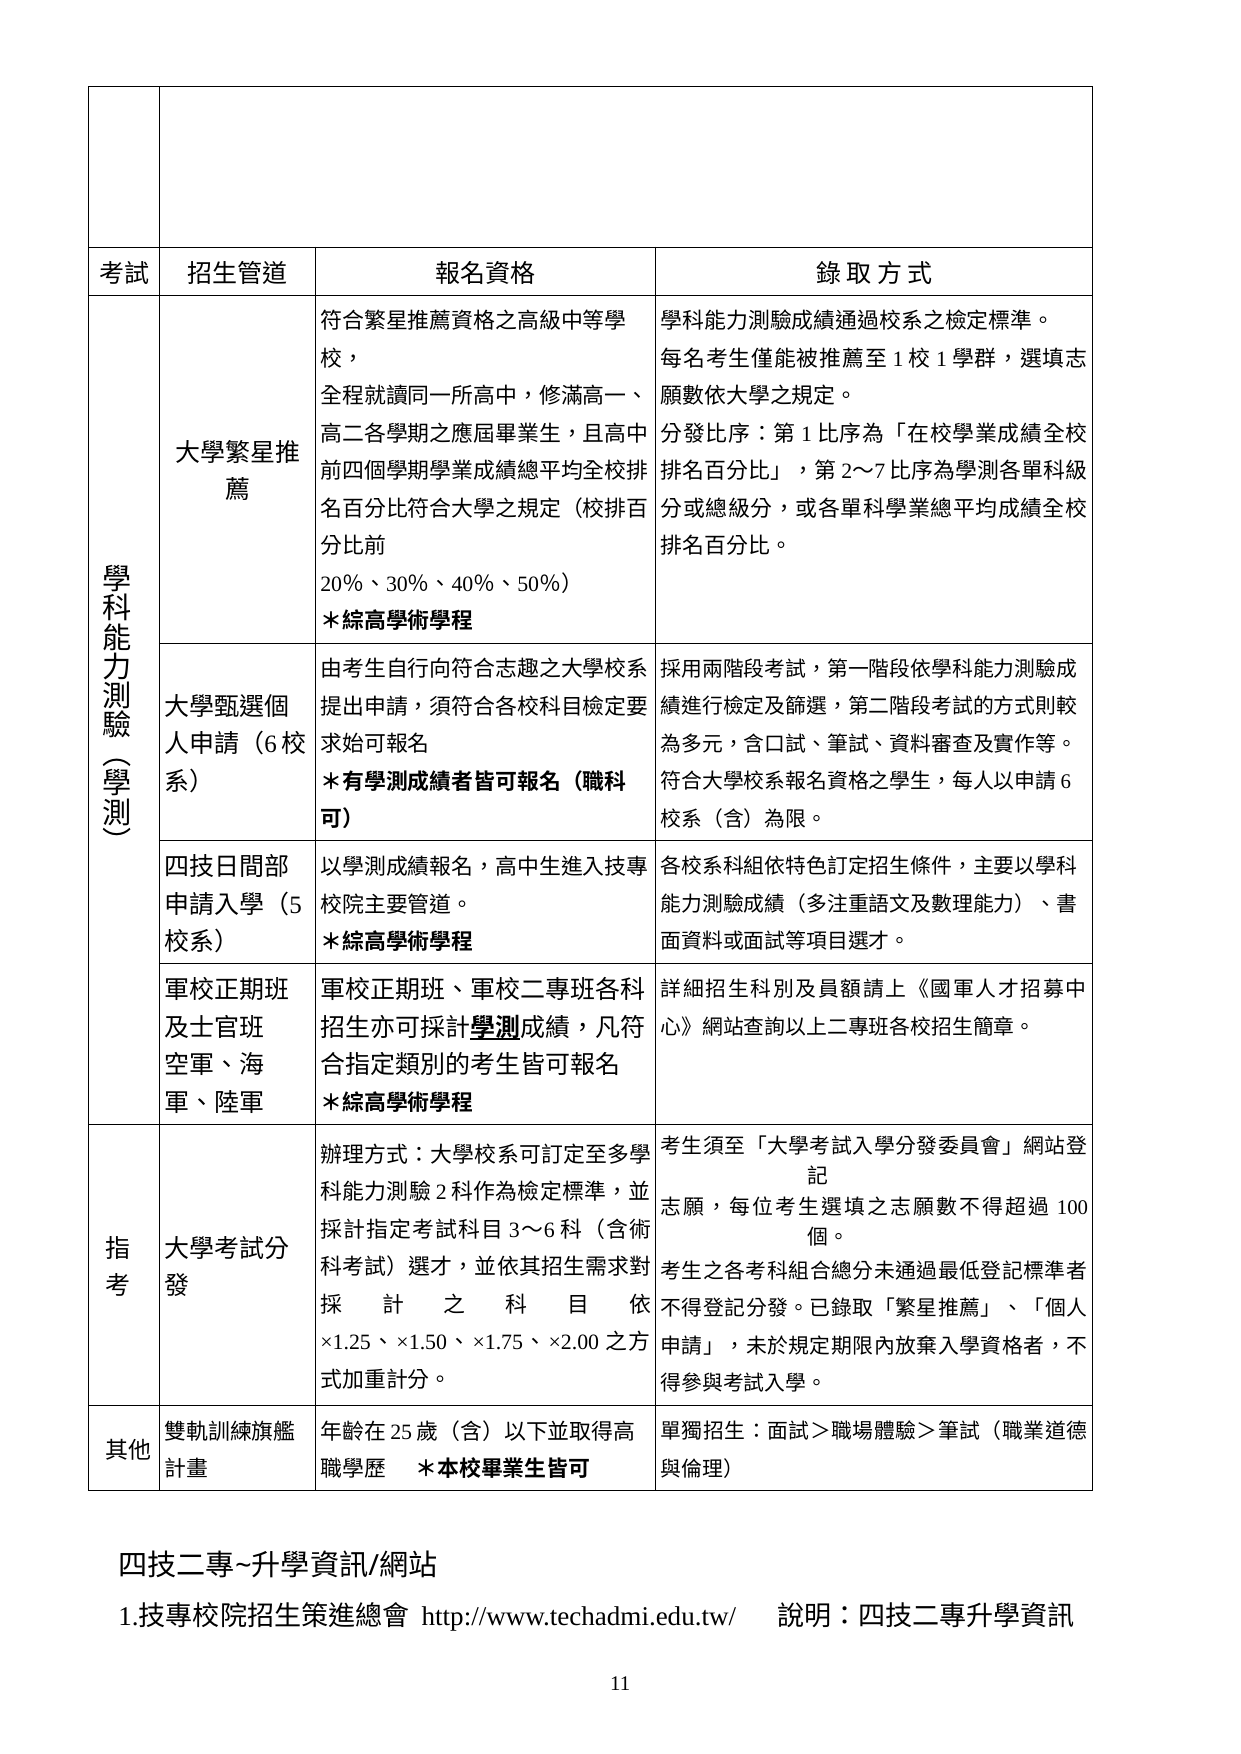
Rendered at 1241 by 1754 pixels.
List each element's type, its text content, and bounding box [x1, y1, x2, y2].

table_cell 大學繁星推薦 [160, 296, 315, 642]
table_cell 其他 [89, 1406, 159, 1490]
table_cell 招生管道 [160, 248, 315, 294]
table_cell 單獨招生：面試＞職場體驗＞筆試（職業道德與倫理） [656, 1406, 1092, 1490]
text 四技二專~升學資訊/網站 [118, 1541, 1122, 1583]
table_cell 學科能力測驗成績通過校系之檢定標準。 每名考生僅能被推薦至1校1學群，選填志願數依大學之規定。 分發比序：第1比序為「在校學業成績全校排名百分比」，第2～7比序為學測各單科級分或總級分，或各單科學業總平均成績全校排名百分比。 [656, 296, 1092, 642]
table_cell 採用兩階段考試，第一階段依學科能力測驗成績進行檢定及篩選，第二階段考試的方式則較為多元，含口試、筆試、資料審查及實作等。符合大學校系報名資格之學生，每人以申請6校系（含）為限。 [656, 644, 1092, 840]
table_cell 軍校正期班、軍校二專班各科招生亦可採計學測成績，凡符合指定類別的考生皆可報名 ＊綜高學術學程 [316, 964, 655, 1124]
table_cell 考生須至「大學考試入學分發委員會」網站登記 志願，每位考生選填之志願數不得超過100個。 考生之各考科組合總分未通過最低登記標準者不得登記分發。已錄取「繁星推薦」、「個人申請」，未於規定期限內放棄入學資格者，不得參與考試入學。 [656, 1125, 1092, 1405]
table_cell 報名資格 [316, 248, 655, 294]
table_cell 由考生自行向符合志趣之大學校系提出申請，須符合各校科目檢定要求始可報名 ＊有學測成績者皆可報名（職科可） [316, 644, 655, 840]
table_cell 大學甄選個人申請（6校系） [160, 644, 315, 840]
table_cell 辦理方式：大學校系可訂定至多學科能力測驗2科作為檢定標準，並採計指定考試科目3～6科（含術科考試）選才，並依其招生需求對採計之科目依×1.25、×1.50、×1.75、×2.00之方式加重計分。 [316, 1125, 655, 1405]
table_cell 錄 取 方 式 [656, 248, 1092, 294]
table_cell 雙軌訓練旗艦計畫 [160, 1406, 315, 1490]
table_cell 年齡在25歲（含）以下並取得高職學歷 ＊本校畢業生皆可 [316, 1406, 655, 1490]
table_cell 指 考 [89, 1125, 159, 1405]
table_cell 考試 [89, 248, 159, 294]
table_cell 詳細招生科別及員額請上《國軍人才招募中心》網站查詢以上二專班各校招生簡章。 [656, 964, 1092, 1124]
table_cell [160, 87, 1092, 247]
text 1.技專校院招生策進總會 http://www.techadmi.edu.tw/ 說明：四技二專升學資訊 [118, 1594, 1122, 1633]
table_cell 四技日間部申請入學（5校系） [160, 841, 315, 963]
table_cell 各校系科組依特色訂定招生條件，主要以學科能力測驗成績（多注重語文及數理能力）、書面資料或面試等項目選才。 [656, 841, 1092, 963]
table_cell 大學考試分發 [160, 1125, 315, 1405]
table_cell 以學測成績報名，高中生進入技專校院主要管道。 ＊綜高學術學程 [316, 841, 655, 963]
table_cell 符合繁星推薦資格之高級中等學校， 全程就讀同一所高中，修滿高一、高二各學期之應屆畢業生，且高中前四個學期學業成績總平均全校排名百分比符合大學之規定（校排百分比前20％、30％、40％、50％） ＊綜高學術學程 [316, 296, 655, 642]
table_cell 學科能力測驗（學測） [89, 296, 159, 1124]
table_cell 軍校正期班及士官班 空軍、海軍、陸軍 [160, 964, 315, 1124]
